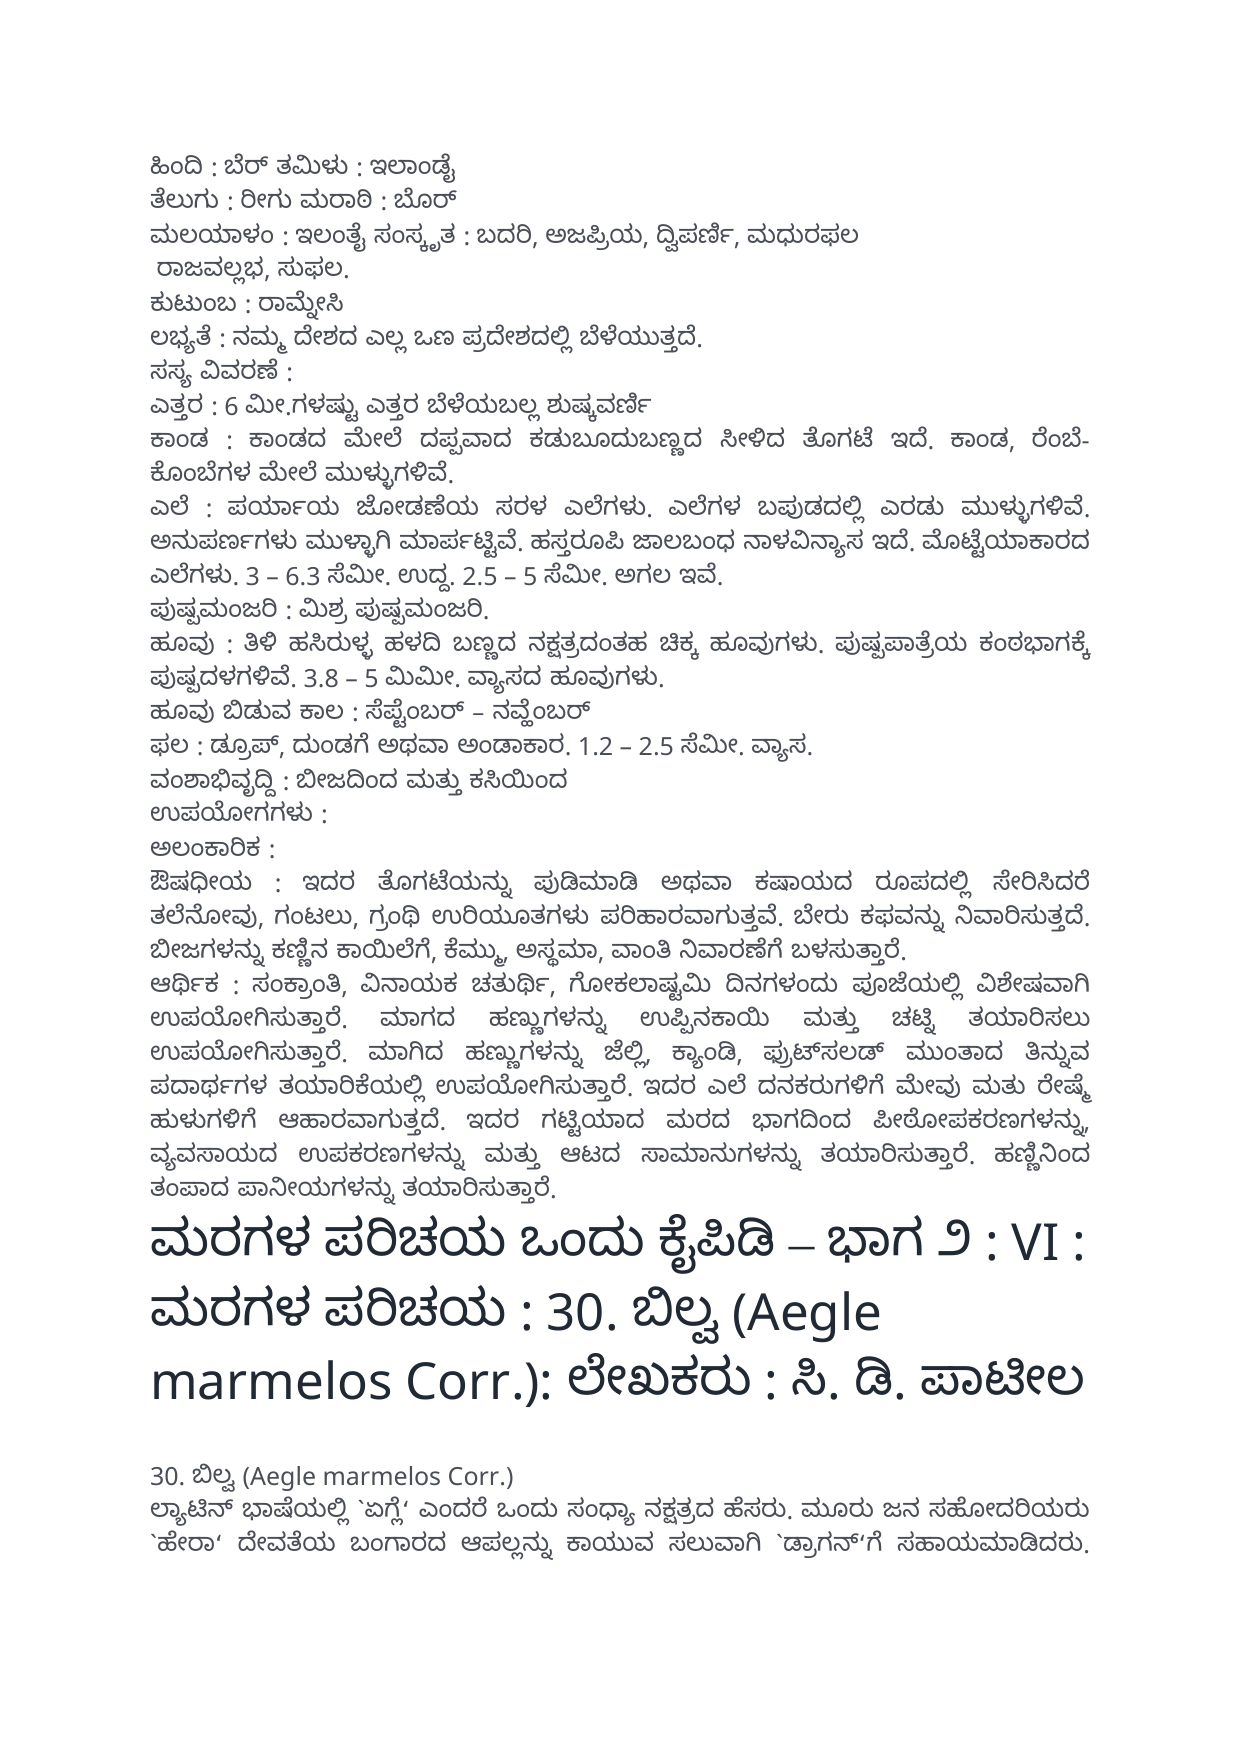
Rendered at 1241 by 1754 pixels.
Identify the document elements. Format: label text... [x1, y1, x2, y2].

text ಎತ್ತರ : 6 ಮೀ.ಗಳಷ್ಟು ಎತ್ತರ ಬೆಳೆಯಬಲ್ಲ ಶುಷ್ಕವರ್ಣಿ [150, 388, 1090, 422]
text ಮರಗಳ ಪರಿಚಯ ಒಂದು ಕೈಪಿಡಿ – ಭಾಗ ೨ : VI : ಮರಗಳ ಪರಿಚಯ : 30. ಬಿಲ್ವ (Aegle marmelos Corr.): ಲೇಖಕರು : ಸಿ. ಡಿ. ಪಾಟೀಲ [150, 1206, 1090, 1414]
text ತೆಲುಗು : ರೀಗು ಮರಾಠಿ : ಬೊರ್ [150, 184, 1090, 218]
text ಆರ್ಥಿಕ : ಸಂಕ್ರಾಂತಿ, ವಿನಾಯಕ ಚತುರ್ಥಿ, ಗೋಕಲಾಷ್ಟಮಿ ದಿನಗಳಂದು ಪೂಜೆಯಲ್ಲಿ ವಿಶೇಷವಾಗಿ ಉಪಯೋಗಿಸುತ್ತಾರೆ. ಮಾಗದ ಹಣ್ಣುಗಳನ್ನು ಉಪ್ಪಿನಕಾಯಿ ಮತ್ತು ಚಟ್ನಿ ತಯಾರಿಸಲು ಉಪಯೋಗಿಸುತ್ತಾರೆ. ಮಾಗಿದ ಹಣ್ಣುಗಳನ್ನು ಜೆಲ್ಲಿ, ಕ್ಯಾಂಡಿ, ಫ್ರುಟ್‌ಸಲಡ್ ಮುಂತಾದ ತಿನ್ನುವ ಪದಾರ್ಥಗಳ ತಯಾರಿಕೆಯಲ್ಲಿ ಉಪಯೋಗಿಸುತ್ತಾರೆ. ಇದರ ಎಲೆ ದನಕರುಗಳಿಗೆ ಮೇವು ಮತು ರೇಷ್ಮೆ ಹುಳುಗಳಿಗೆ ಆಹಾರವಾಗುತ್ತದೆ. ಇದರ ಗಟ್ಟಿಯಾದ ಮರದ ಭಾಗದಿಂದ ಪೀಠೋಪಕರಣಗಳನ್ನು, ವ್ಯವಸಾಯದ ಉಪಕರಣಗಳನ್ನು ಮತ್ತು ಆಟದ ಸಾಮಾನುಗಳನ್ನು ತಯಾರಿಸುತ್ತಾರೆ. ಹಣ್ಣಿನಿಂದ ತಂಪಾದ ಪಾನೀಯಗಳನ್ನು ತಯಾರಿಸುತ್ತಾರೆ. [150, 967, 1090, 1206]
text ಫಲ : ಡ್ರೂಪ್, ದುಂಡಗೆ ಅಥವಾ ಅಂಡಾಕಾರ. 1.2 – 2.5 ಸೆಮೀ. ವ್ಯಾಸ. [150, 729, 1090, 763]
text ರಾಜವಲ್ಲಭ, ಸುಫಲ. [150, 252, 1090, 286]
text ಔಷಧೀಯ : ಇದರ ತೊಗಟೆಯನ್ನು ಪುಡಿಮಾಡಿ ಅಥವಾ ಕಷಾಯದ ರೂಪದಲ್ಲಿ ಸೇರಿಸಿದರೆ ತಲೆನೋವು, ಗಂಟಲು, ಗ್ರಂಥಿ ಉರಿಯೂತಗಳು ಪರಿಹಾರವಾಗುತ್ತವೆ. ಬೇರು ಕಫವನ್ನು ನಿವಾರಿಸುತ್ತದೆ. ಬೀಜಗಳನ್ನು ಕಣ್ಣಿನ ಕಾಯಿಲೆಗೆ, ಕೆಮ್ಮು, ಅಸ್ಥಮಾ, ವಾಂತಿ ನಿವಾರಣೆಗೆ ಬಳಸುತ್ತಾರೆ. [150, 865, 1090, 967]
text ವಂಶಾಭಿವೃದ್ದಿ : ಬೀಜದಿಂದ ಮತ್ತು ಕಸಿಯಿಂದ [150, 763, 1090, 797]
text ಹೂವು ಬಿಡುವ ಕಾಲ : ಸೆಪ್ಟೆಂಬರ್ – ನವ್ಹೆಂಬರ್ [150, 695, 1090, 729]
text ಸಸ್ಯ ವಿವರಣೆ : [150, 354, 1090, 388]
text ಅಲಂಕಾರಿಕ : [150, 831, 1090, 865]
text ಲಭ್ಯತೆ : ನಮ್ಮ ದೇಶದ ಎಲ್ಲ ಒಣ ಪ್ರದೇಶದಲ್ಲಿ ಬೆಳೆಯುತ್ತದೆ. [150, 320, 1090, 354]
text ಎಲೆ : ಪರ್ಯಾಯ ಜೋಡಣೆಯ ಸರಳ ಎಲೆಗಳು. ಎಲೆಗಳ ಬಪುಡದಲ್ಲಿ ಎರಡು ಮುಳ್ಳುಗಳಿವೆ. ಅನುಪರ್ಣಗಳು ಮುಳ್ಳಾಗಿ ಮಾರ್ಪಟ್ಟಿವೆ. ಹಸ್ತರೂಪಿ ಜಾಲಬಂಧ ನಾಳವಿನ್ಯಾಸ ಇದೆ. ಮೊಟ್ಟೆಯಾಕಾರದ ಎಲೆಗಳು. 3 – 6.3 ಸೆಮೀ. ಉದ್ದ. 2.5 – 5 ಸೆಮೀ. ಅಗಲ ಇವೆ. [150, 491, 1090, 593]
text ಉಪಯೋಗಗಳು : [150, 797, 1090, 831]
text ಹೂವು : ತಿಳಿ ಹಸಿರುಳ್ಳ ಹಳದಿ ಬಣ್ಣದ ನಕ್ಷತ್ರದಂತಹ ಚಿಕ್ಕ ಹೂವುಗಳು. ಪುಷ್ಪಪಾತ್ರೆಯ ಕಂಠಭಾಗಕ್ಕೆ ಪುಷ್ಪದಳಗಳಿವೆ. 3.8 – 5 ಮಿಮೀ. ವ್ಯಾಸದ ಹೂವುಗಳು. [150, 627, 1090, 695]
text 30. ಬಿಲ್ವ (Aegle marmelos Corr.) [150, 1458, 1090, 1493]
text ಹಿಂದಿ : ಬೆರ್ ತಮಿಳು : ಇಲಾಂಡೈ [150, 150, 1090, 184]
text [150, 1493, 1090, 1561]
text ಕಾಂಡ : ಕಾಂಡದ ಮೇಲೆ ದಪ್ಪವಾದ ಕಡುಬೂದುಬಣ್ಣದ ಸೀಳಿದ ತೊಗಟೆ ಇದೆ. ಕಾಂಡ, ರೆಂಬೆ-ಕೊಂಬೆಗಳ ಮೇಲೆ ಮುಳ್ಳುಗಳಿವೆ. [150, 422, 1090, 491]
text ಕುಟುಂಬ : ರಾಮ್ನೇಸಿ [150, 286, 1090, 320]
text ಪುಷ್ಪಮಂಜರಿ : ಮಿಶ್ರ ಪುಷ್ಪಮಂಜರಿ. [150, 593, 1090, 627]
text ಮಲಯಾಳಂ : ಇಲಂತೈ ಸಂಸ್ಕೃತ : ಬದರಿ, ಅಜಪ್ರಿಯ, ದ್ವಿಪರ್ಣಿ, ಮಧುರಫಲ [150, 218, 1090, 252]
